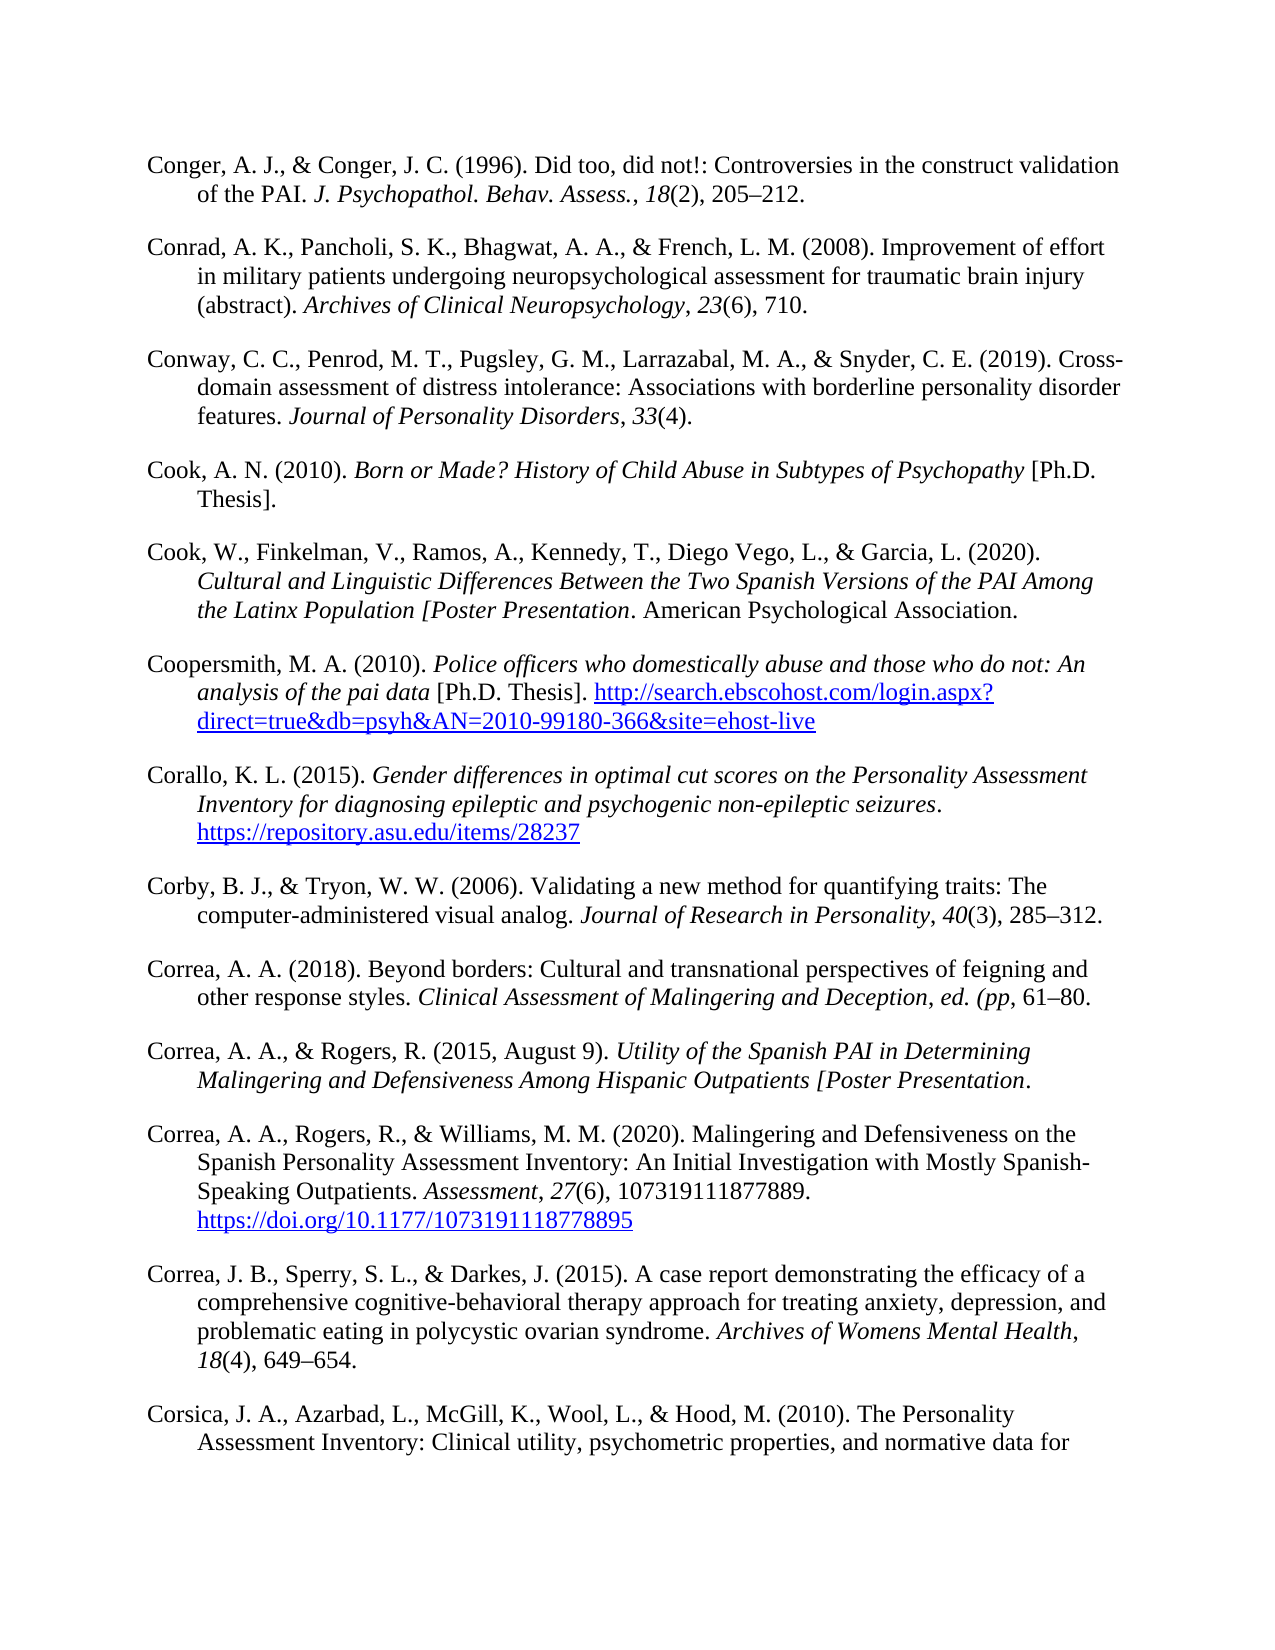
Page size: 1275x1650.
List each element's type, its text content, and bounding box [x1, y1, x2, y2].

text Cook, A. N. (2010). Born or Made? History of Child Abuse in Subtypes of Psychopathy [Ph.D. Thesis]. [147, 455, 1125, 512]
text Corby, B. J., & Tryon, W. W. (2006). Validating a new method for quantifying traits: The computer-administered visual analog. Journal of Research in Personality, 40(3), 285–312. [147, 871, 1125, 929]
text Coopersmith, M. A. (2010). Police officers who domestically abuse and those who do not: An analysis of the pai data [Ph.D. Thesis]. http://search.ebscohost.com/login.aspx?direct=true&db=psyh&AN=2010-99180-366&site=ehost-live [147, 649, 1125, 735]
text Correa, A. A., & Rogers, R. (2015, August 9). Utility of the Spanish PAI in Determining Malingering and Defensiveness Among Hispanic Outpatients [Poster Presentation. [147, 1036, 1125, 1094]
text Cook, W., Finkelman, V., Ramos, A., Kennedy, T., Diego Vego, L., & Garcia, L. (2020). Cultural and Linguistic Differences Between the Two Spanish Versions of the PAI Among the Latinx Population [Poster Presentation. American Psychological Association. [147, 537, 1125, 624]
text Correa, A. A., Rogers, R., & Williams, M. M. (2020). Malingering and Defensiveness on the Spanish Personality Assessment Inventory: An Initial Investigation with Mostly Spanish-Speaking Outpatients. Assessment, 27(6), 107319111877889. https://doi.org/10.1177/1073191118778895 [147, 1119, 1125, 1234]
text Conger, A. J., & Conger, J. C. (1996). Did too, did not!: Controversies in the construct validation of the PAI. J. Psychopathol. Behav. Assess., 18(2), 205–212. [147, 150, 1125, 207]
text Conway, C. C., Penrod, M. T., Pugsley, G. M., Larrazabal, M. A., & Snyder, C. E. (2019). Cross-domain assessment of distress intolerance: Associations with borderline personality disorder features. Journal of Personality Disorders, 33(4). [147, 344, 1125, 430]
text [147, 1399, 1125, 1456]
text Corallo, K. L. (2015). Gender differences in optimal cut scores on the Personality Assessment Inventory for diagnosing epileptic and psychogenic non-epileptic seizures. https://repository.asu.edu/items/28237 [147, 760, 1125, 846]
text Correa, J. B., Sperry, S. L., & Darkes, J. (2015). A case report demonstrating the efficacy of a comprehensive cognitive-behavioral therapy approach for treating anxiety, depression, and problematic eating in polycystic ovarian syndrome. Archives of Womens Mental Health, 18(4), 649–654. [147, 1259, 1125, 1374]
text Correa, A. A. (2018). Beyond borders: Cultural and transnational perspectives of feigning and other response styles. Clinical Assessment of Malingering and Deception, ed. (pp, 61–80. [147, 954, 1125, 1011]
text Conrad, A. K., Pancholi, S. K., Bhagwat, A. A., & French, L. M. (2008). Improvement of effort in military patients undergoing neuropsychological assessment for traumatic brain injury (abstract). Archives of Clinical Neuropsychology, 23(6), 710. [147, 232, 1125, 319]
